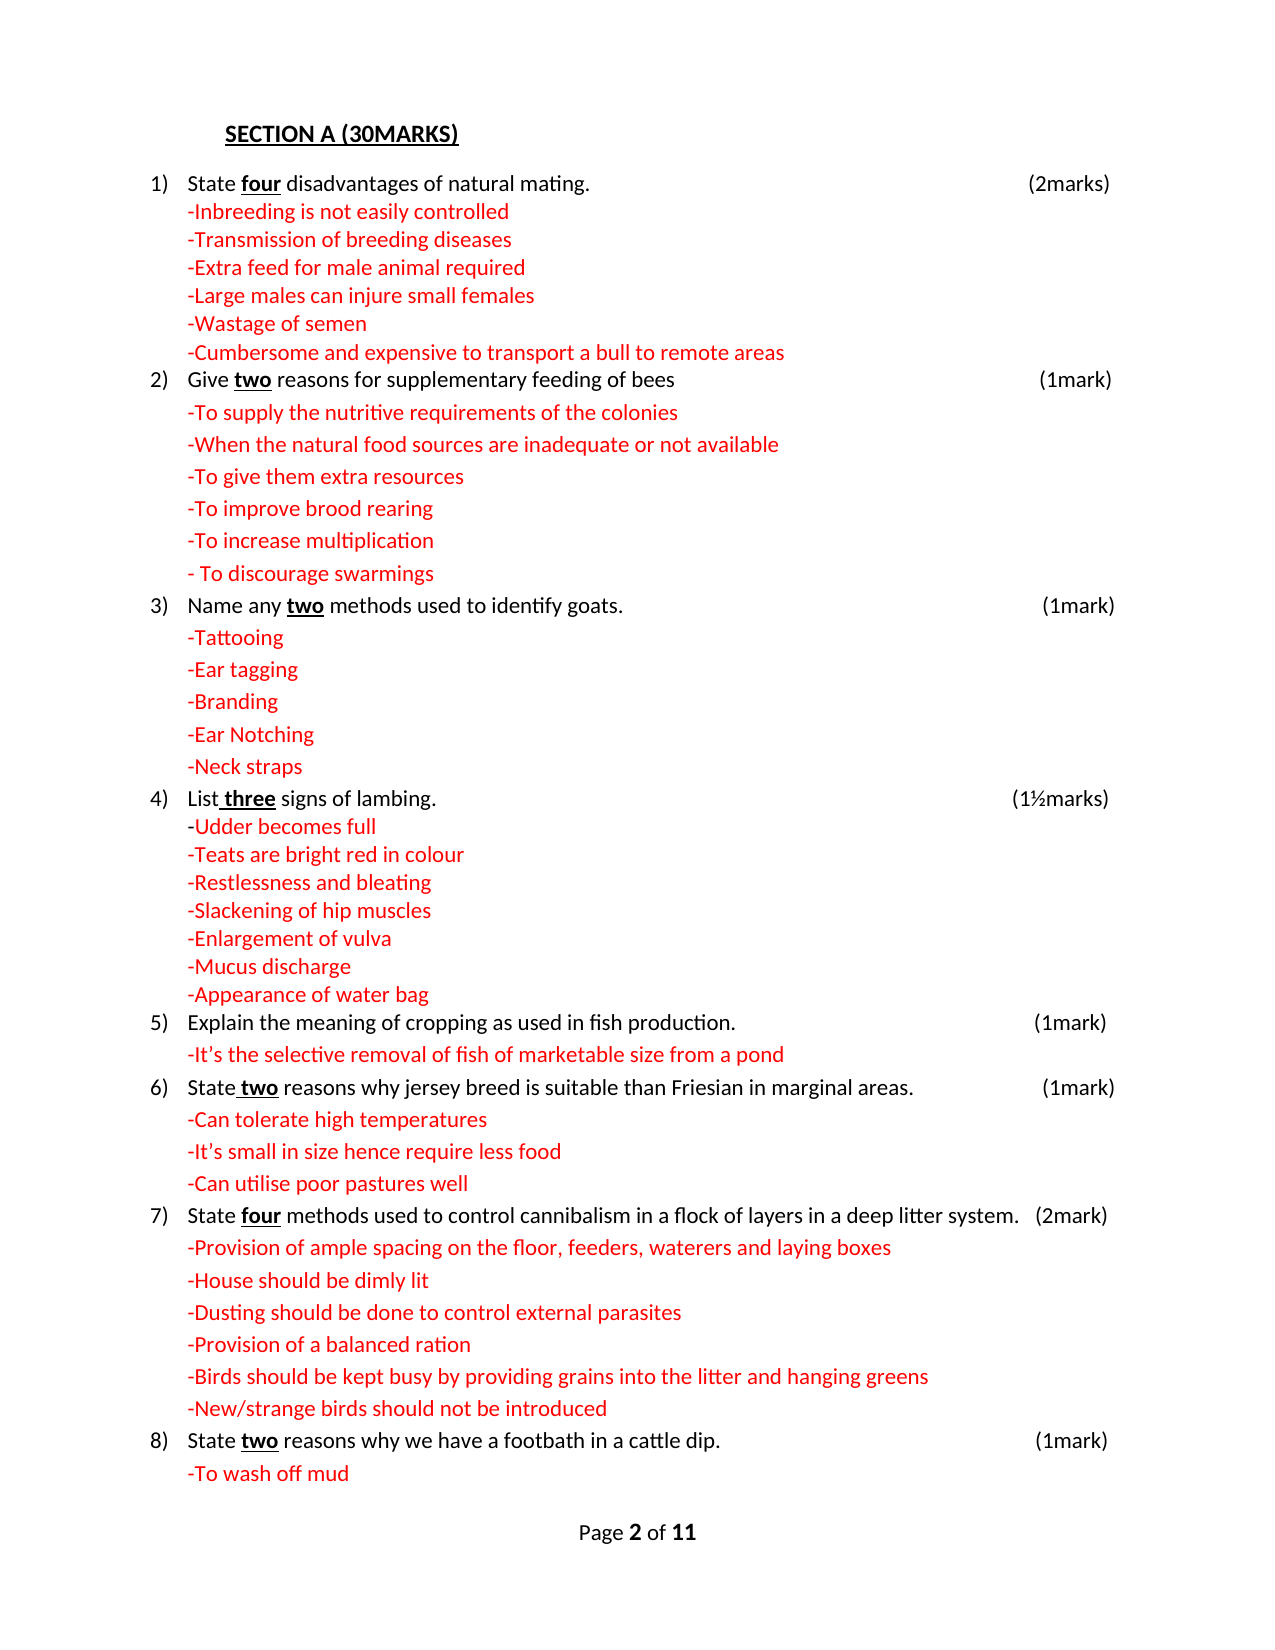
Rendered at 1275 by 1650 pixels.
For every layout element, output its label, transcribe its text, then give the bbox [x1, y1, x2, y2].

list -Mucus discharge [187, 952, 1125, 980]
list -Can tolerate high temperatures [187, 1105, 1125, 1133]
list -Slackening of hip muscles [187, 896, 1125, 924]
list -Extra feed for male animal required [187, 253, 1125, 282]
list -It’s small in size hence require less food [187, 1137, 1125, 1165]
list -Transmission of breeding diseases [187, 226, 1125, 253]
list -New/strange birds should not be introduced [187, 1394, 1125, 1422]
list State four methods used to control cannibalism in a flock of layers in a deep litter system. (2mark) [150, 1201, 1125, 1229]
list -Wastage of semen [187, 309, 1125, 338]
list -To improve brood rearing [187, 494, 1125, 522]
list -Teats are bright red in colour [187, 840, 1125, 868]
list -Restlessness and bleating [187, 868, 1125, 896]
list -Ear Notching [187, 720, 1125, 748]
list List three signs of lambing. (1½marks) [150, 784, 1125, 812]
list State two reasons why we have a footbath in a cattle dip. (1mark) [150, 1427, 1125, 1455]
list -Ear tagging [187, 655, 1125, 683]
list Give two reasons for supplementary feeding of bees (1mark) [150, 366, 1125, 394]
list -Provision of ample spacing on the floor, feeders, waterers and laying boxes [187, 1233, 1125, 1262]
list -Cumbersome and expensive to transport a bull to remote areas [187, 338, 1125, 366]
text SECTION A (30MARKS) [150, 118, 1125, 149]
list -It’s the selective removal of fish of marketable size from a pond [187, 1040, 1125, 1068]
list -To give them extra resources [187, 462, 1125, 490]
list -Provision of a balanced ration [187, 1330, 1125, 1358]
list -Inbreeding is not easily controlled [187, 197, 1125, 226]
list - To discourage swarmings [187, 559, 1125, 587]
list -To supply the nutritive requirements of the colonies [187, 398, 1125, 426]
list -Enlargement of vulva [187, 924, 1125, 952]
list -Neck straps [187, 752, 1125, 780]
list -Dusting should be done to control external parasites [187, 1298, 1125, 1326]
list -Birds should be kept busy by providing grains into the litter and hanging greens [187, 1362, 1125, 1390]
list -House should be dimly lit [187, 1266, 1125, 1294]
list Name any two methods used to identify goats. (1mark) [150, 591, 1125, 619]
list -To wash off mud [187, 1459, 1125, 1487]
list -Can utilise poor pastures well [187, 1169, 1125, 1197]
list -Appearance of water bag [187, 980, 1125, 1008]
list -Branding [187, 687, 1125, 716]
list Explain the meaning of cropping as used in fish production. (1mark) [150, 1008, 1125, 1036]
list State two reasons why jersey breed is suitable than Friesian in marginal areas. (1mark) [150, 1073, 1125, 1101]
list -To increase multiplication [187, 527, 1125, 554]
list State four disadvantages of natural mating. (2marks) [150, 169, 1125, 197]
list -Large males can injure small females [187, 282, 1125, 309]
list -Tattooing [187, 623, 1125, 651]
list -When the natural food sources are inadequate or not available [187, 430, 1125, 458]
list -Udder becomes full [187, 812, 1125, 840]
